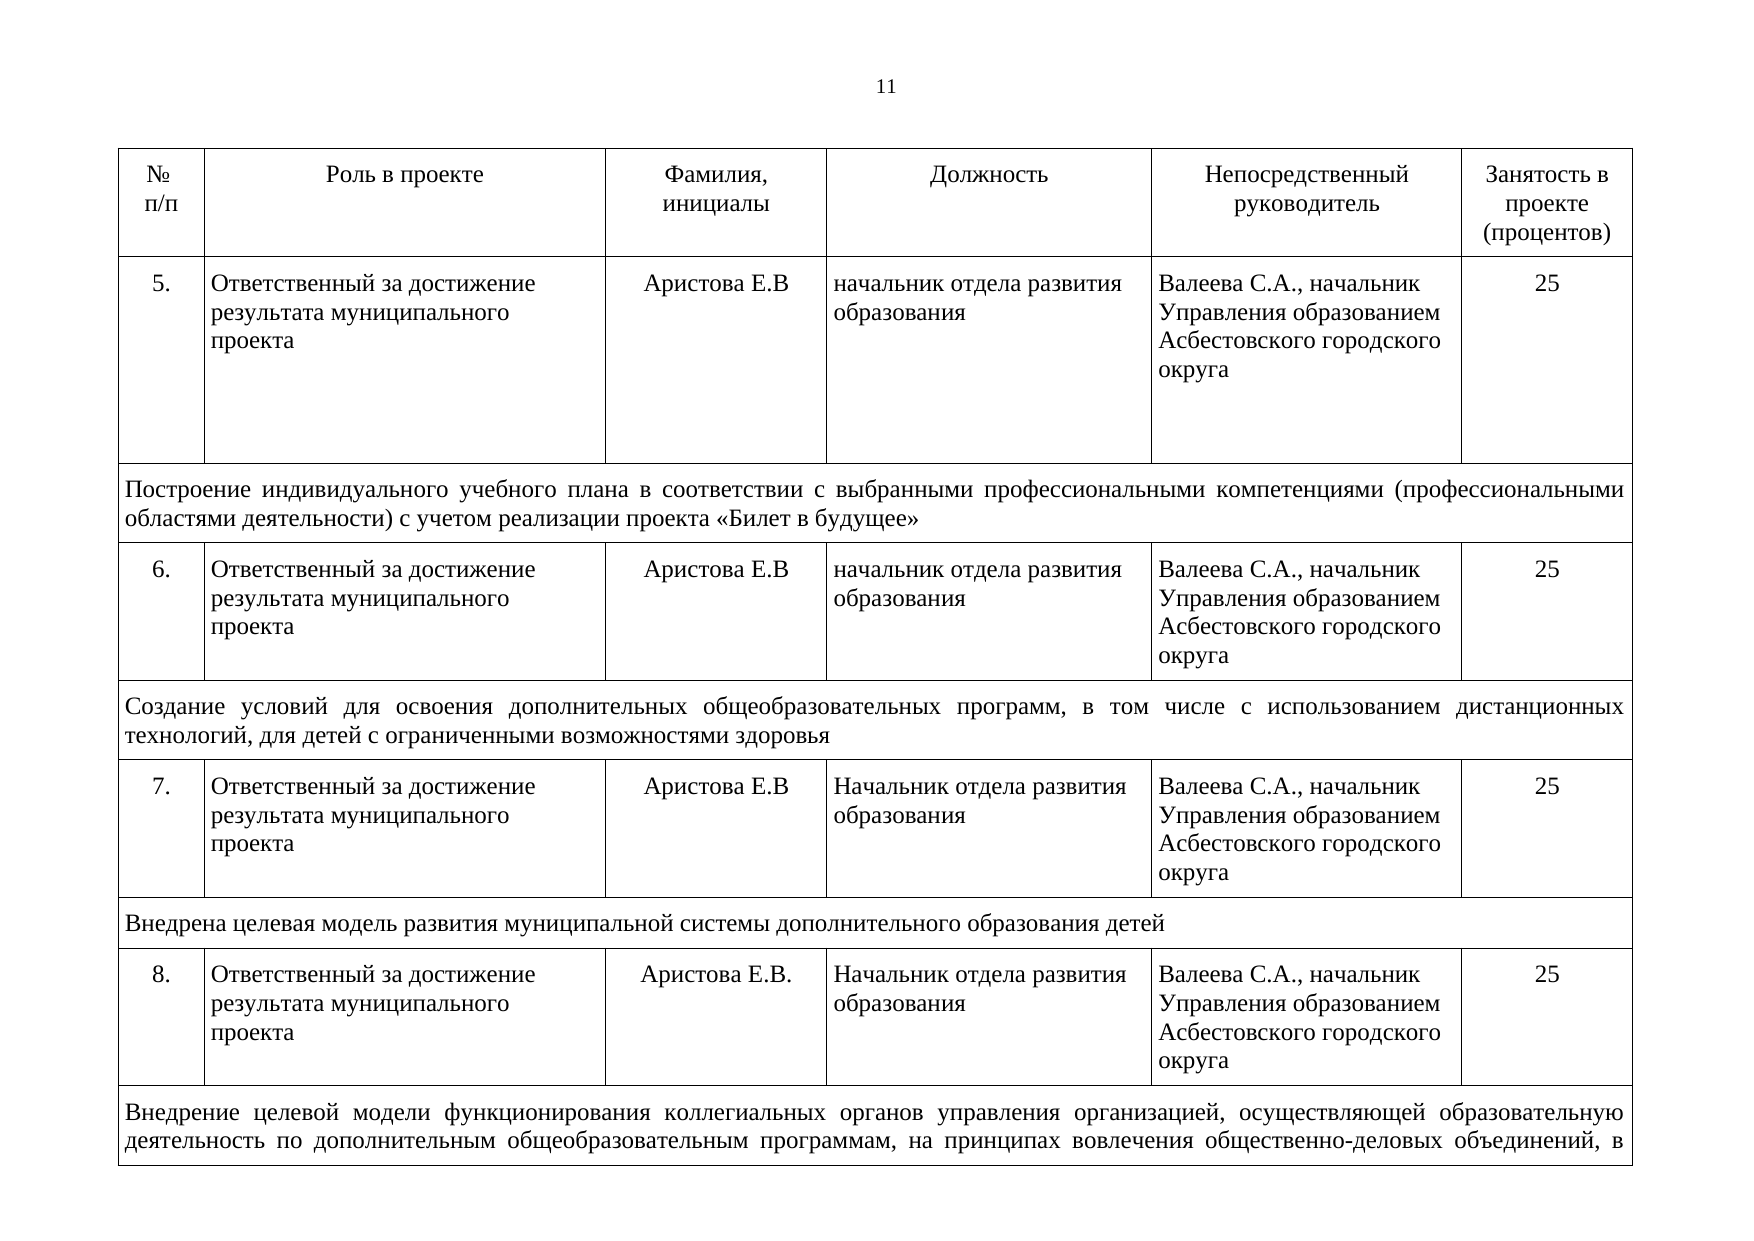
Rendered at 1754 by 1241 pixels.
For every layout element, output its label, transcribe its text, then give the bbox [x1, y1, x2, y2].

table_cell 25 [1462, 760, 1632, 897]
table_header Занятость в проекте (процентов) [1462, 149, 1632, 256]
table_cell Построение индивидуального учебного плана в соответствии с выбранными профессиональными компетенциями (профессиональными областями деятельности) с учетом реализации проекта «Билет в будущее» [119, 464, 1632, 542]
table_cell Аристова Е.В. [606, 949, 826, 1085]
table_cell Создание условий для освоения дополнительных общеобразовательных программ, в том числе с использованием дистанционных технологий, для детей с ограниченными возможностями здоровья [119, 681, 1632, 759]
table_cell 25 [1462, 949, 1632, 1085]
table_header Должность [827, 149, 1151, 256]
table_cell 25 [1462, 257, 1632, 462]
table_cell Ответственный за достижение результата муниципального проекта [205, 949, 605, 1085]
table_header Роль в проекте [205, 149, 605, 256]
table_header № п/п [119, 149, 204, 256]
table_cell [119, 257, 204, 462]
table_cell Начальник отдела развития образования [827, 949, 1151, 1085]
table_cell [119, 543, 204, 679]
table_header Непосредственный руководитель [1152, 149, 1461, 256]
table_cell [1152, 257, 1461, 462]
table_cell Аристова Е.В [606, 543, 826, 679]
table_cell Ответственный за достижение результата муниципального проекта [205, 760, 605, 897]
table_cell Аристова Е.В [606, 760, 826, 897]
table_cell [205, 257, 605, 462]
table_cell Аристова Е.В [606, 257, 826, 462]
table_cell Валеева С.А., начальник Управления образованием Асбестовского городского округа [1152, 543, 1461, 679]
table_cell [119, 949, 204, 1085]
table_cell Начальник отдела развития образования [827, 760, 1151, 897]
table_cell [119, 1086, 1632, 1165]
table_cell начальник отдела развития образования [827, 257, 1151, 462]
table_cell [119, 760, 204, 897]
table_cell Валеева С.А., начальник Управления образованием Асбестовского городского округа [1152, 760, 1461, 897]
table_cell начальник отдела развития образования [827, 543, 1151, 679]
table_cell Валеева С.А., начальник Управления образованием Асбестовского городского округа [1152, 949, 1461, 1085]
table_cell 25 [1462, 543, 1632, 679]
table_header Фамилия, инициалы [606, 149, 826, 256]
table_cell Ответственный за достижение результата муниципального проекта [205, 543, 605, 679]
table_cell Внедрена целевая модель развития муниципальной системы дополнительного образования детей [119, 898, 1632, 948]
